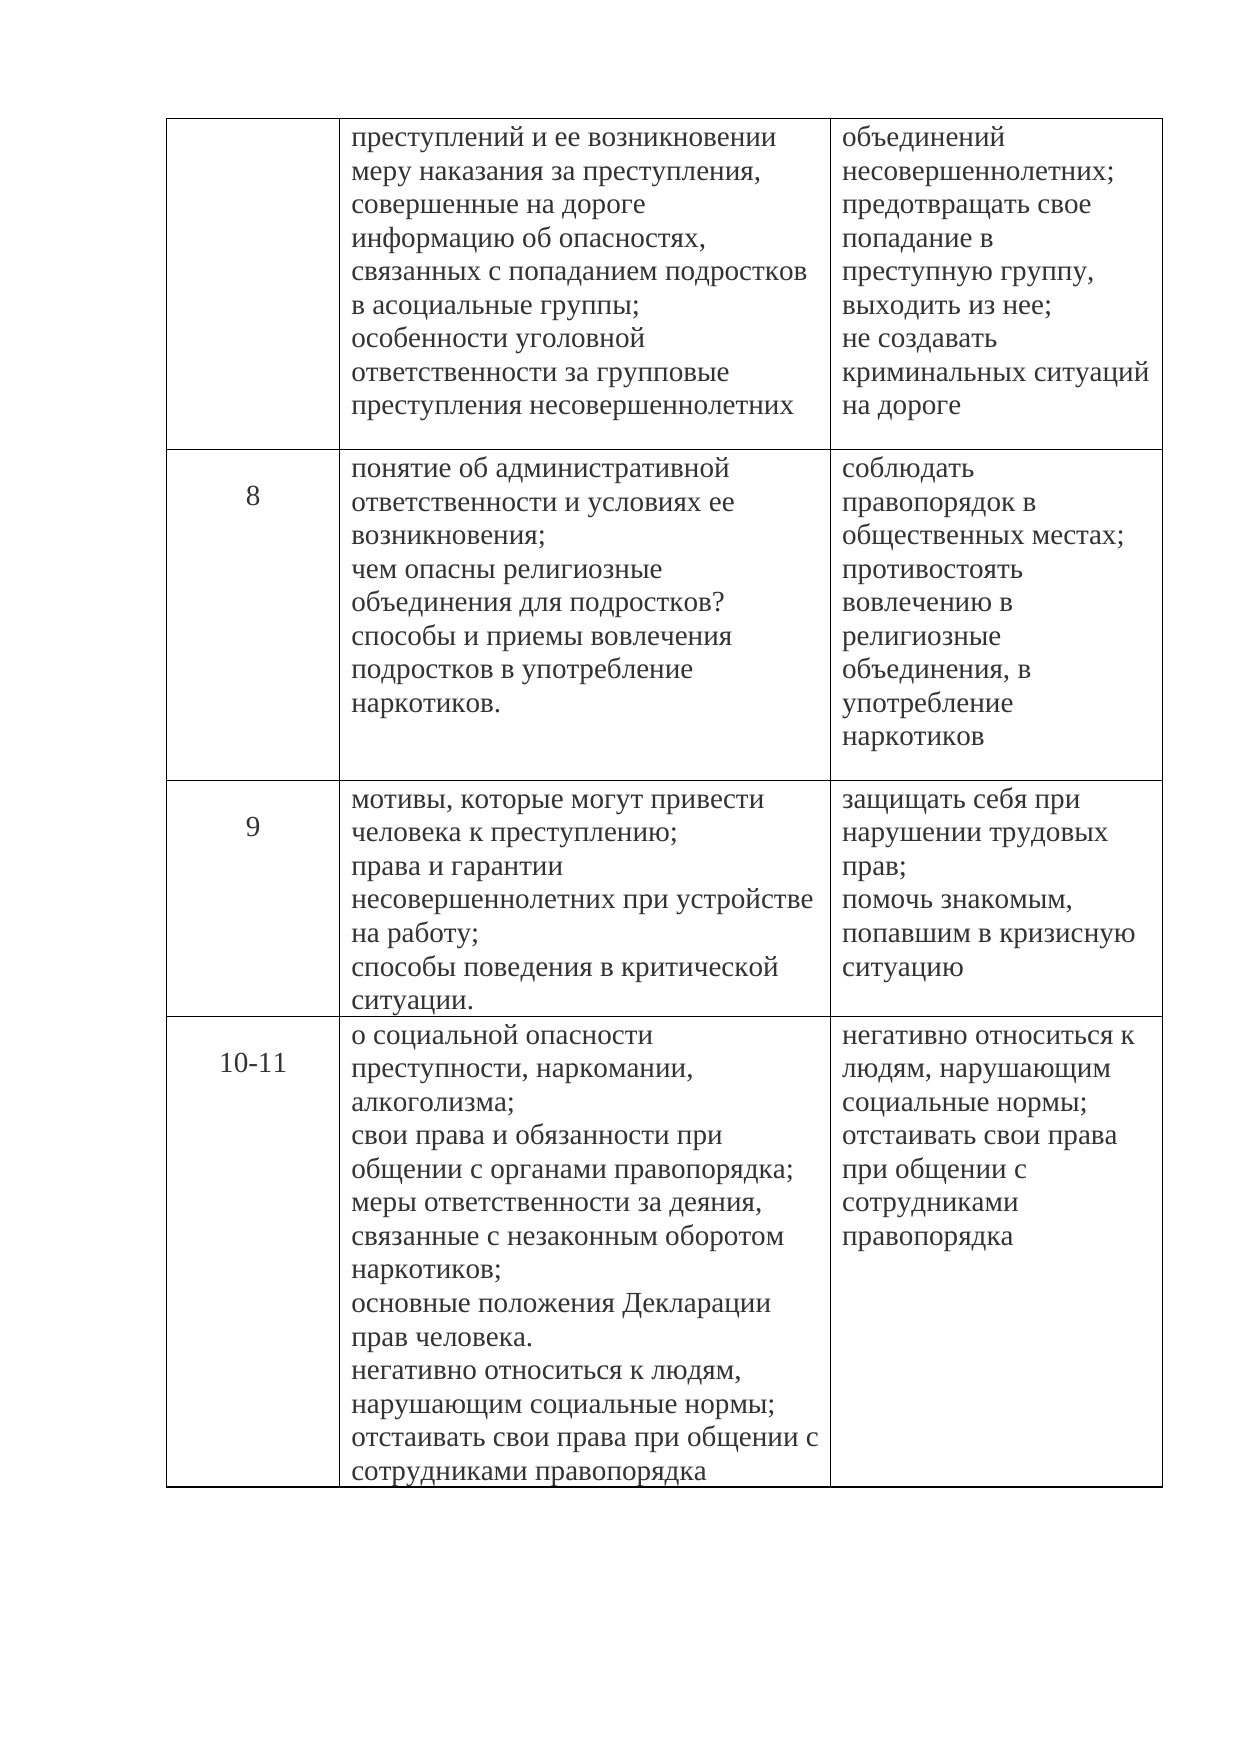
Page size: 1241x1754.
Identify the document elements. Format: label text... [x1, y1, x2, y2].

table_cell 9 [167, 781, 339, 1016]
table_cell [831, 119, 1162, 449]
table_cell мотивы, которые могут привести человека к преступлению; права и гарантии несовершеннолетних при устройстве на работу; способы поведения в критической ситуации. [340, 781, 830, 1016]
table_cell соблюдать правопорядок в общественных местах; противостоять вовлечению в религиозные объединения, в употребление наркотиков [831, 450, 1162, 780]
table_cell о социальной опасности преступности, наркомании, алкоголизма; свои права и обязанности при общении с органами правопорядка; меры ответственности за деяния, связанные с незаконным оборотом наркотиков; основные положения Декларации прав человека. негативно относиться к людям, нарушающим социальные нормы; отстаивать свои права при общении с сотрудниками правопорядка [340, 1017, 830, 1486]
table_cell 7 [167, 119, 339, 449]
table_cell негативно относиться к людям, нарушающим социальные нормы; отстаивать свои права при общении с сотрудниками правопорядка [831, 1017, 1162, 1486]
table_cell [340, 119, 830, 449]
table_cell 10-11 [167, 1017, 339, 1486]
table_cell 8 [167, 450, 339, 780]
table_cell защищать себя при нарушении трудовых прав; помочь знакомым, попавшим в кризисную ситуацию [831, 781, 1162, 1016]
table_cell понятие об административной ответственности и условиях ее возникновения; чем опасны религиозные объединения для подростков? способы и приемы вовлечения подростков в употребление наркотиков. [340, 450, 830, 780]
